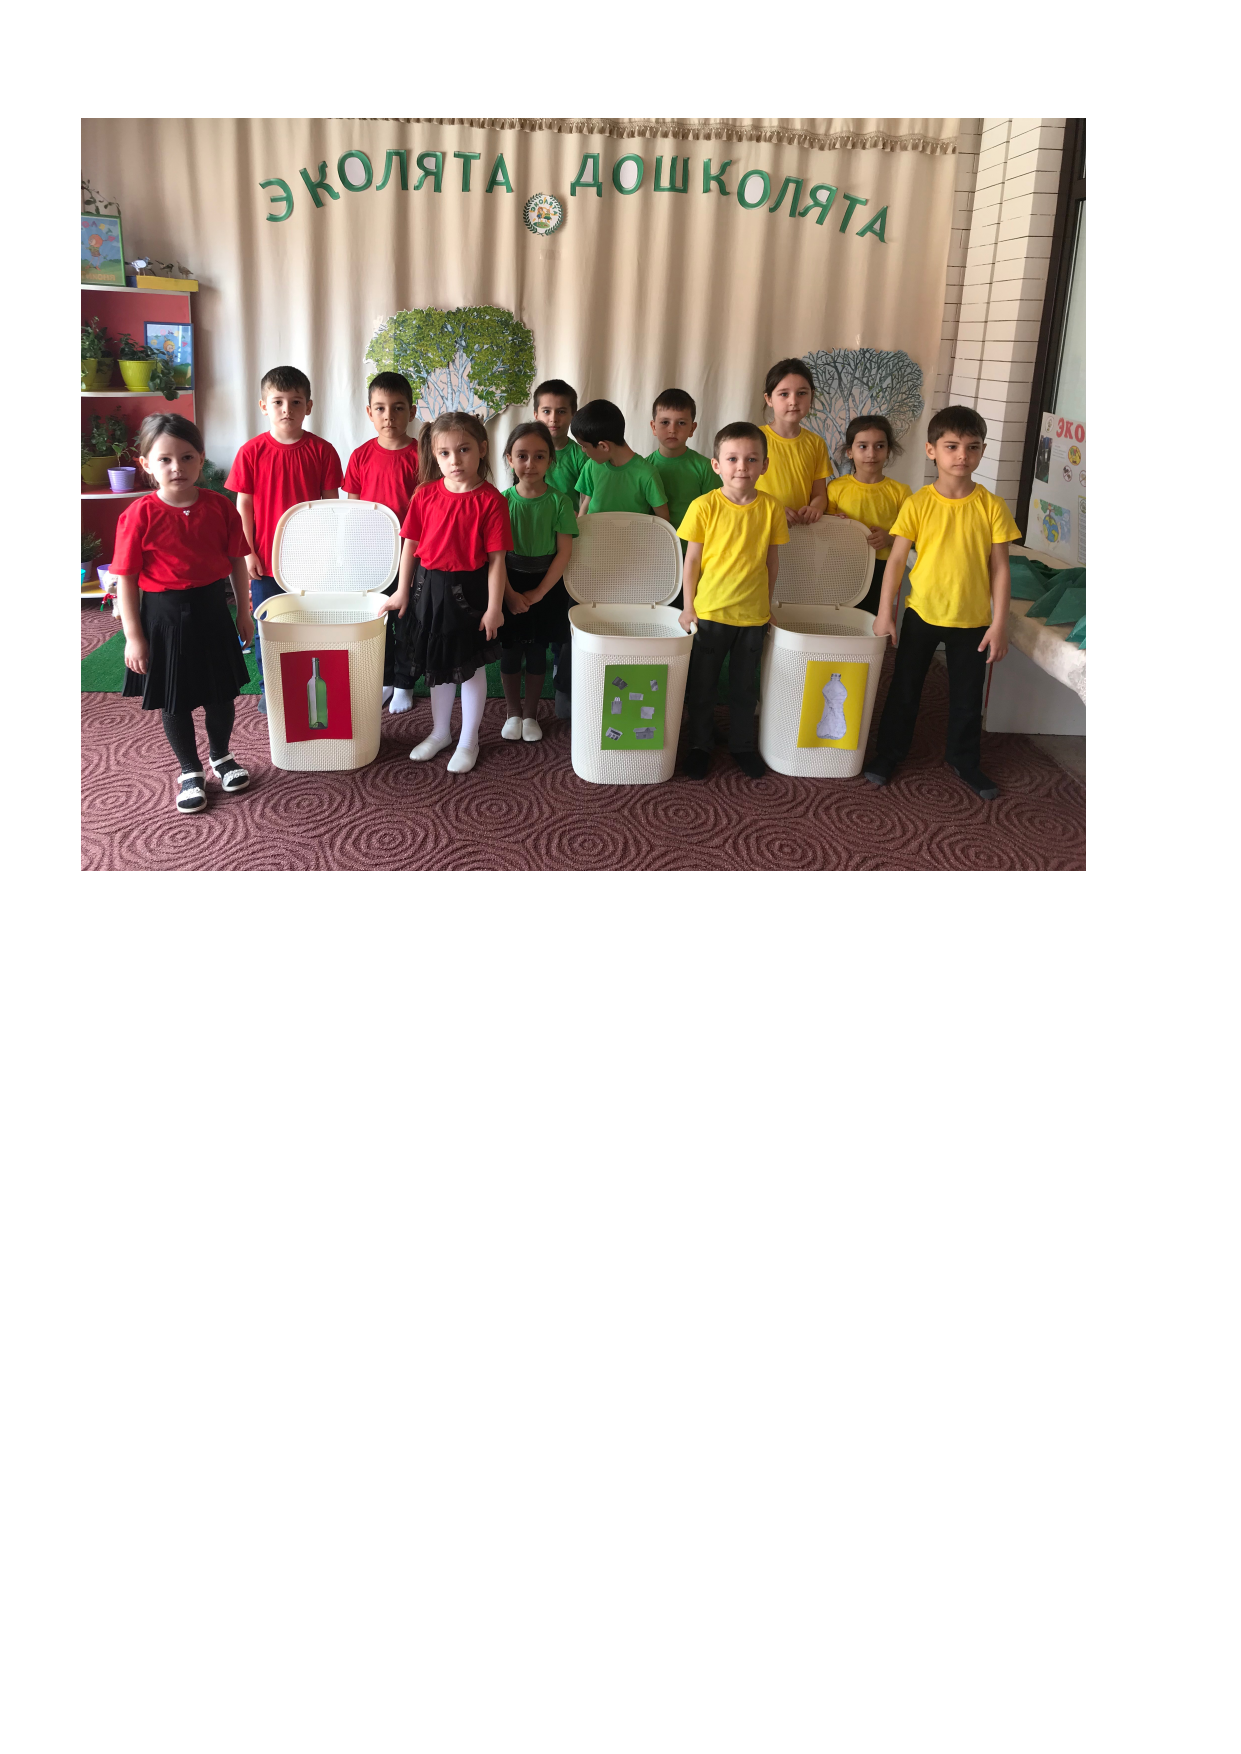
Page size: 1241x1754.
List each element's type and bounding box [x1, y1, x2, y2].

picture [81, 118, 1086, 871]
